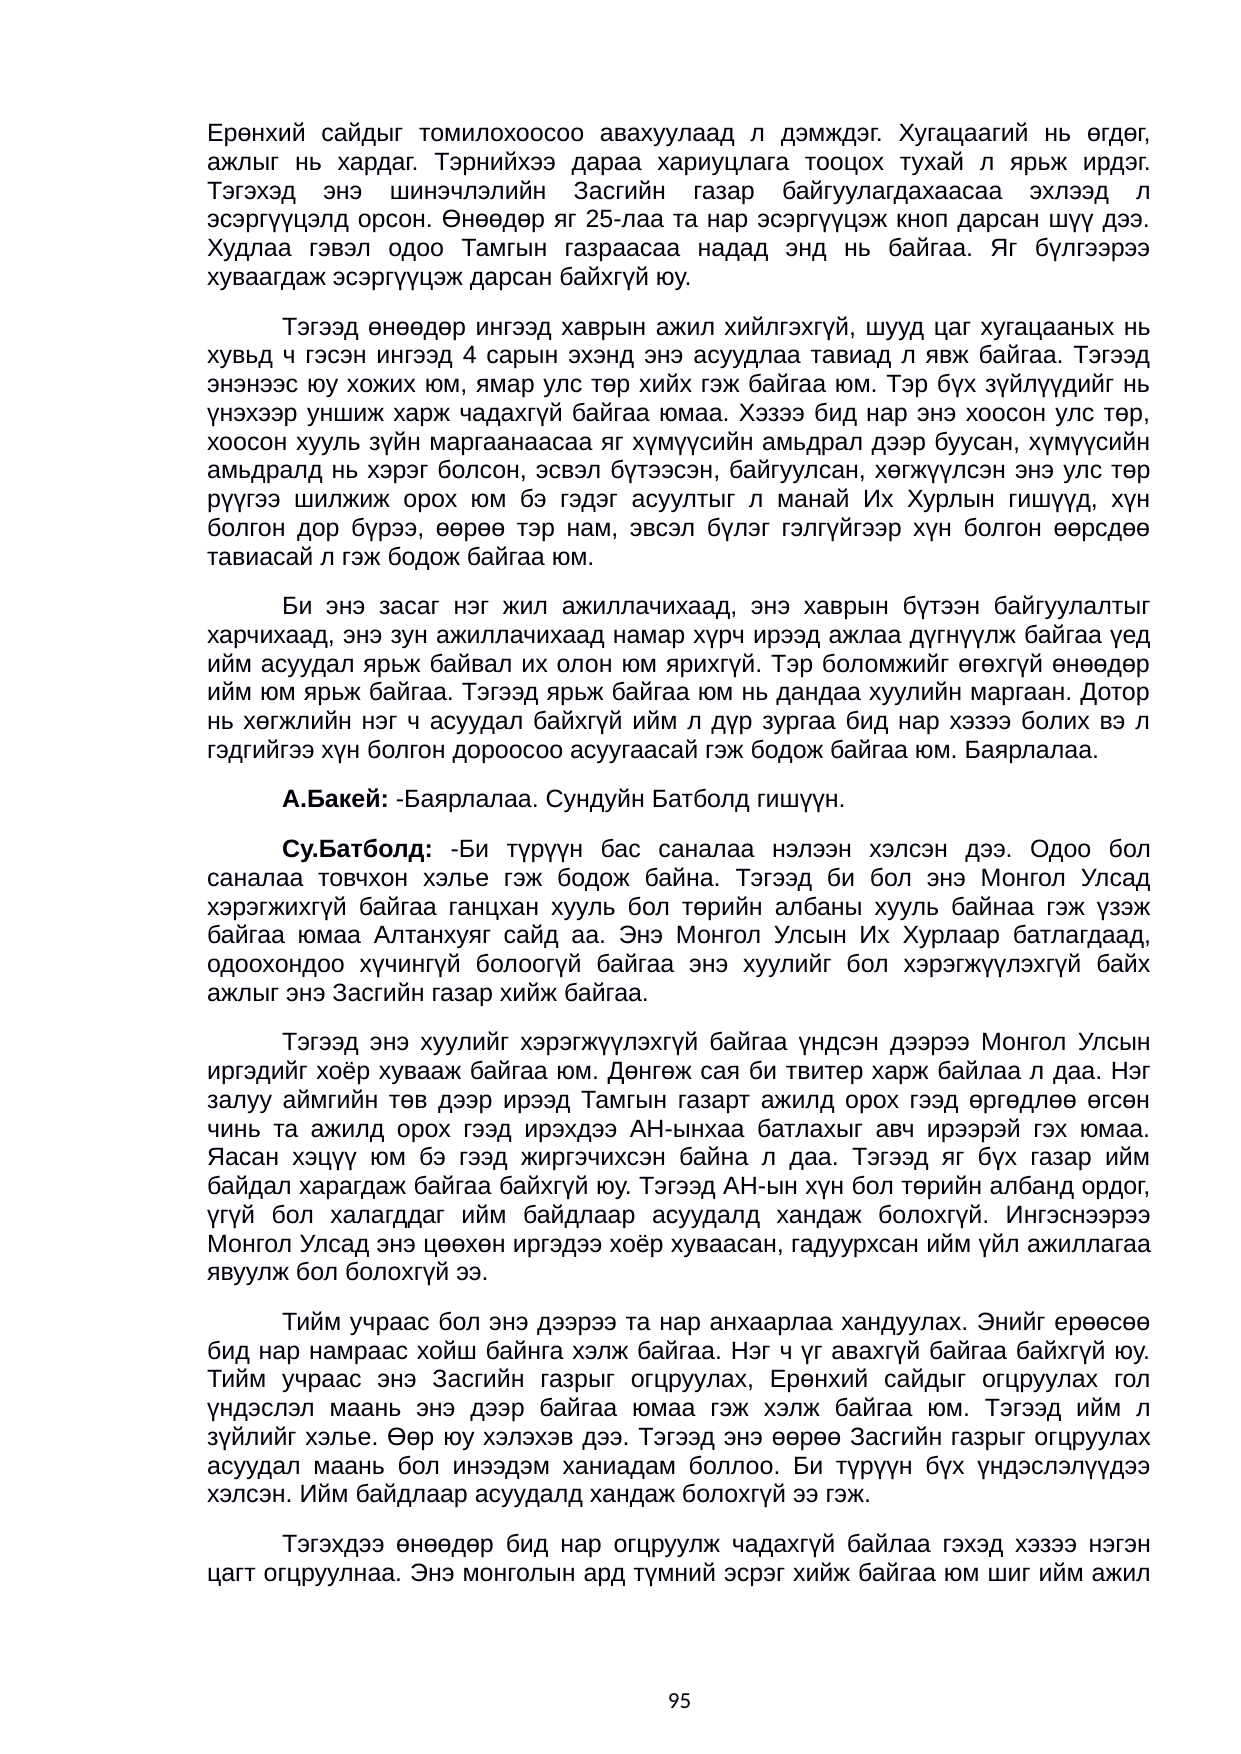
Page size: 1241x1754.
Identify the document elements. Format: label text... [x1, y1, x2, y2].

text Тэгээд энэ хуулийг хэрэгжүүлэхгүй байгаа үндсэн дээрээ Монгол Улсын иргэдийг хоёр хувааж байгаа юм. Дөнгөж сая би твитер харж байлаа л даа. Нэг залуу аймгийн төв дээр ирээд Тамгын газарт ажилд орох гээд өргөдлөө өгсөн чинь та ажилд орох гээд ирэхдээ АН-ынхаа батлахыг авч ирээрэй гэх юмаа. Яасан хэцүү юм бэ гээд жиргэчихсэн байна л даа. Тэгээд яг бүх газар ийм байдал харагдаж байгаа байхгүй юу. Тэгээд АН-ын хүн бол төрийн албанд ордог, үгүй бол халагддаг ийм байдлаар асуудалд хандаж болохгүй. Ингэснээрээ Монгол Улсад энэ цөөхөн иргэдээ хоёр хуваасан, гадуурхсан ийм үйл ажиллагаа явуулж бол болохгүй ээ. [207, 1027, 1152, 1286]
text А.Бакей: -Баярлалаа. Сундуйн Батболд гишүүн. [207, 784, 1152, 813]
text Су.Батболд: -Би түрүүн бас саналаа нэлээн хэлсэн дээ. Одоо бол саналаа товчхон хэлье гэж бодож байна. Тэгээд би бол энэ Монгол Улсад хэрэгжихгүй байгаа ганцхан хууль бол төрийн албаны хууль байнаа гэж үзэж байгаа юмаа Алтанхуяг сайд аа. Энэ Монгол Улсын Их Хурлаар батлагдаад, одоохондоо хүчингүй болоогүй байгаа энэ хуулийг бол хэрэгжүүлэхгүй байх ажлыг энэ Засгийн газар хийж байгаа. [207, 834, 1152, 1006]
text Тийм учраас бол энэ дээрээ та нар анхаарлаа хандуулах. Энийг ерөөсөө бид нар намраас хойш байнга хэлж байгаа. Нэг ч үг авахгүй байгаа байхгүй юу. Тийм учраас энэ Засгийн газрыг огцруулах, Ерөнхий сайдыг огцруулах гол үндэслэл маань энэ дээр байгаа юмаа гэж хэлж байгаа юм. Тэгээд ийм л зүйлийг хэлье. Өөр юу хэлэхэв дээ. Тэгээд энэ өөрөө Засгийн газрыг огцруулах асуудал маань бол инээдэм ханиадам боллоо. Би түрүүн бүх үндэслэлүүдээ хэлсэн. Ийм байдлаар асуудалд хандаж болохгүй ээ гэж. [207, 1307, 1152, 1508]
text Тэгээд өнөөдөр ингээд хаврын ажил хийлгэхгүй, шууд цаг хугацааных нь хувьд ч гэсэн ингээд 4 сарын эхэнд энэ асуудлаа тавиад л явж байгаа. Тэгээд энэнээс юу хожих юм, ямар улс төр хийх гэж байгаа юм. Тэр бүх зүйлүүдийг нь үнэхээр уншиж харж чадахгүй байгаа юмаа. Хэзээ бид нар энэ хоосон улс төр, хоосон хууль зүйн маргаанаасаа яг хүмүүсийн амьдрал дээр буусан, хүмүүсийн амьдралд нь хэрэг болсон, эсвэл бүтээсэн, байгуулсан, хөгжүүлсэн энэ улс төр рүүгээ шилжиж орох юм бэ гэдэг асуултыг л манай Их Хурлын гишүүд, хүн болгон дор бүрээ, өөрөө тэр нам, эвсэл бүлэг гэлгүйгээр хүн болгон өөрсдөө тавиасай л гэж бодож байгаа юм. [207, 311, 1152, 570]
text Би энэ засаг нэг жил ажиллачихаад, энэ хаврын бүтээн байгуулалтыг харчихаад, энэ зун ажиллачихаад намар хүрч ирээд ажлаа дүгнүүлж байгаа үед ийм асуудал ярьж байвал их олон юм ярихгүй. Тэр боломжийг өгөхгүй өнөөдөр ийм юм ярьж байгаа. Тэгээд ярьж байгаа юм нь дандаа хуулийн маргаан. Дотор нь хөгжлийн нэг ч асуудал байхгүй ийм л дүр зургаа бид нар хэзээ болих вэ л гэдгийгээ хүн болгон дороосоо асуугаасай гэж бодож байгаа юм. Баярлалаа. [207, 591, 1152, 763]
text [207, 1529, 1152, 1586]
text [207, 118, 1152, 291]
